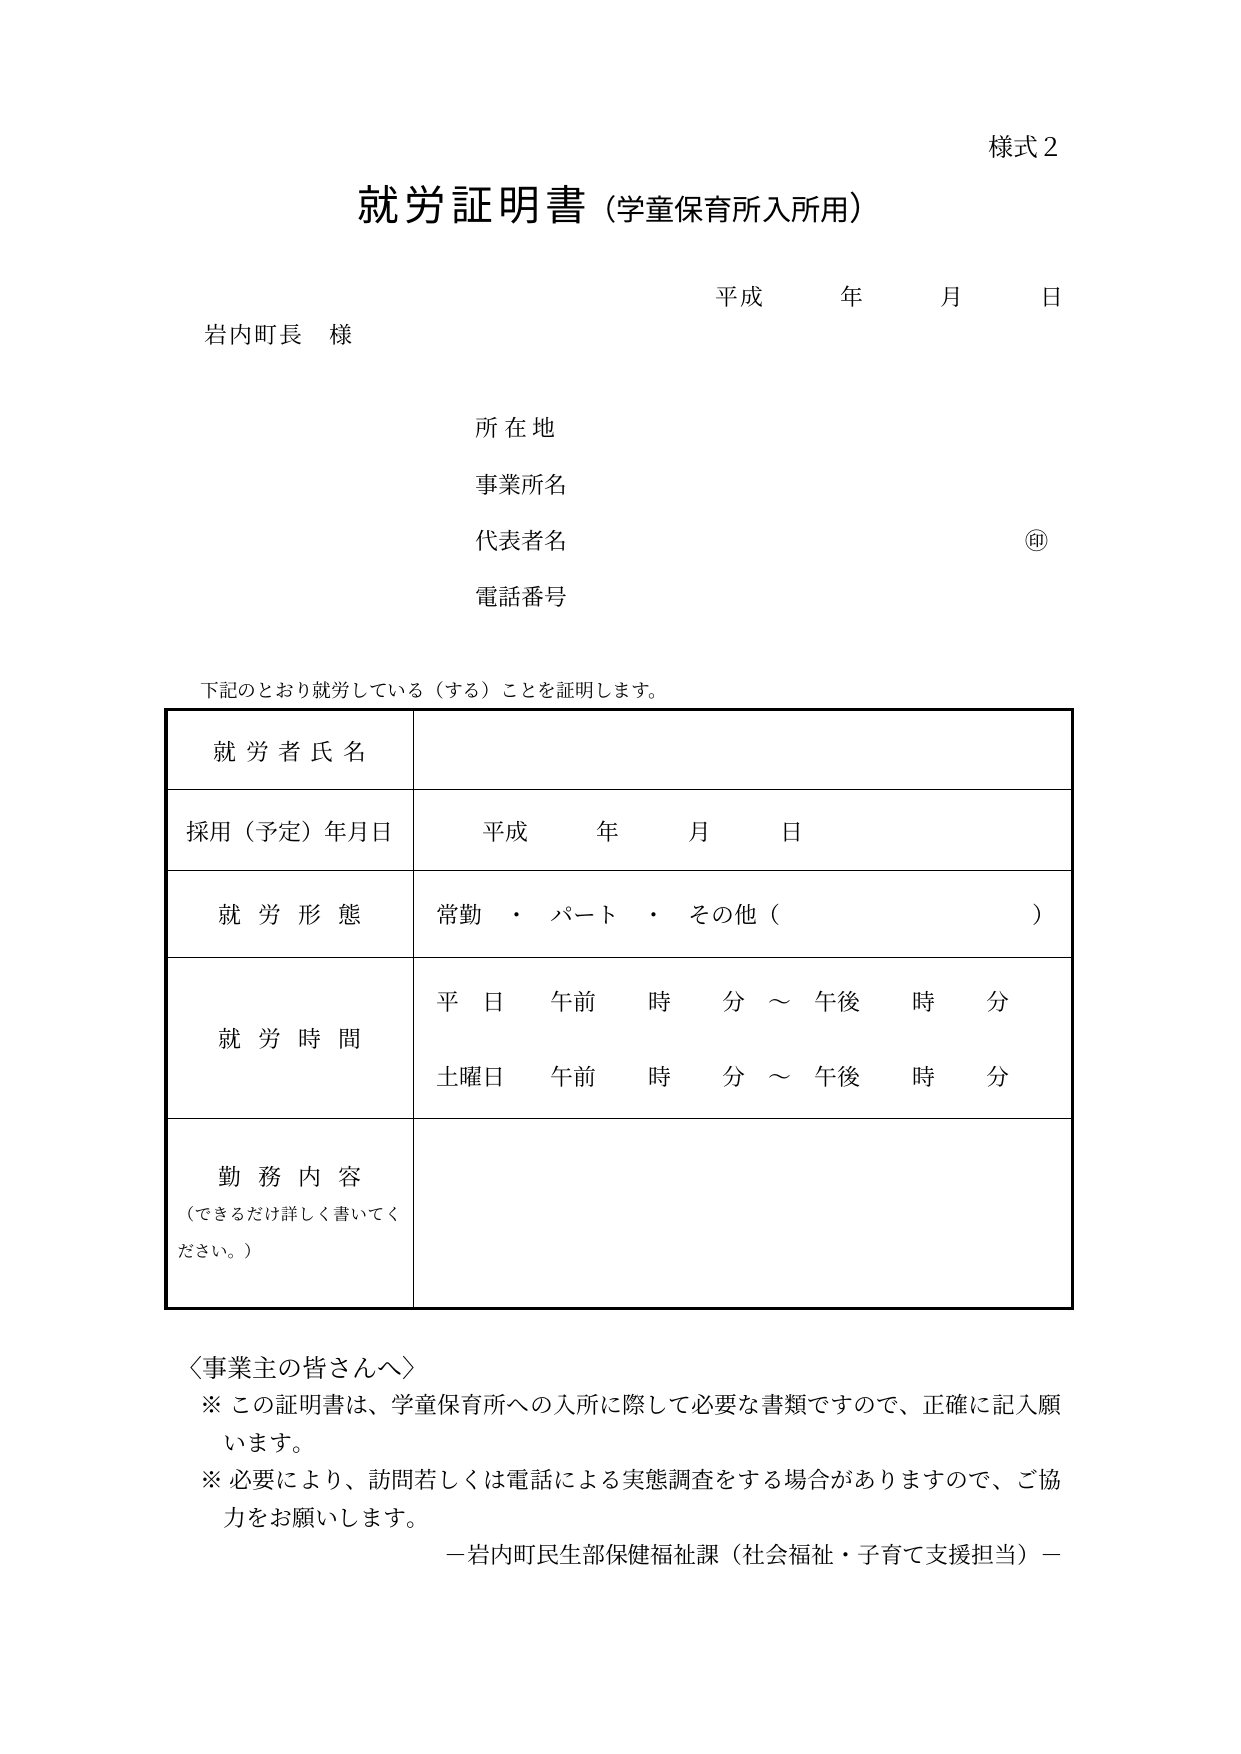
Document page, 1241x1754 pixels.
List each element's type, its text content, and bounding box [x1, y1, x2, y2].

text －岩内町民生部保健福祉課（社会福祉・子育て支援担当）－ [177, 1535, 1063, 1573]
table_cell 採用（予定）年月日 [168, 790, 413, 870]
text ※ この証明書は、学童保育所への入所に際して必要な書類ですので、正確に記入願います。 [177, 1385, 1063, 1460]
text 下記のとおり就労している（する）ことを証明します。 [177, 671, 1063, 708]
table_cell 平 日 午前 時 分 ～ 午後 時 分 土曜日 午前 時 分 ～ 午後 時 分 [414, 958, 1071, 1118]
text 代表者名 ㊞ [177, 521, 1063, 558]
text 所 在 地 [177, 408, 1063, 446]
table_cell 常勤 ・ パート ・ その他（ ） [414, 871, 1071, 957]
text 様式２ [177, 127, 1063, 164]
text 事業所名 [177, 464, 1063, 502]
text 〈事業主の皆さんへ〉 [177, 1348, 1063, 1385]
table_cell 平成 年 月 日 [414, 790, 1071, 870]
table_cell 勤務内容 （できるだけ詳しく書いてください。） [168, 1119, 413, 1307]
text 就労証明書（学童保育所入所用） [177, 164, 1063, 239]
text ※ 必要により、訪問若しくは電話による実態調査をする場合がありますので、ご協力をお願いします。 [177, 1460, 1063, 1535]
table_cell 就労時間 [168, 958, 413, 1118]
text 電話番号 [177, 577, 1063, 614]
text 岩内町長 様 [177, 314, 1063, 352]
table_header 就労者氏名 [168, 711, 413, 789]
text 平成 年 月 日 [177, 277, 1063, 314]
table_header [414, 711, 1071, 789]
table_cell 就労形態 [168, 871, 413, 957]
table_cell [414, 1119, 1071, 1307]
